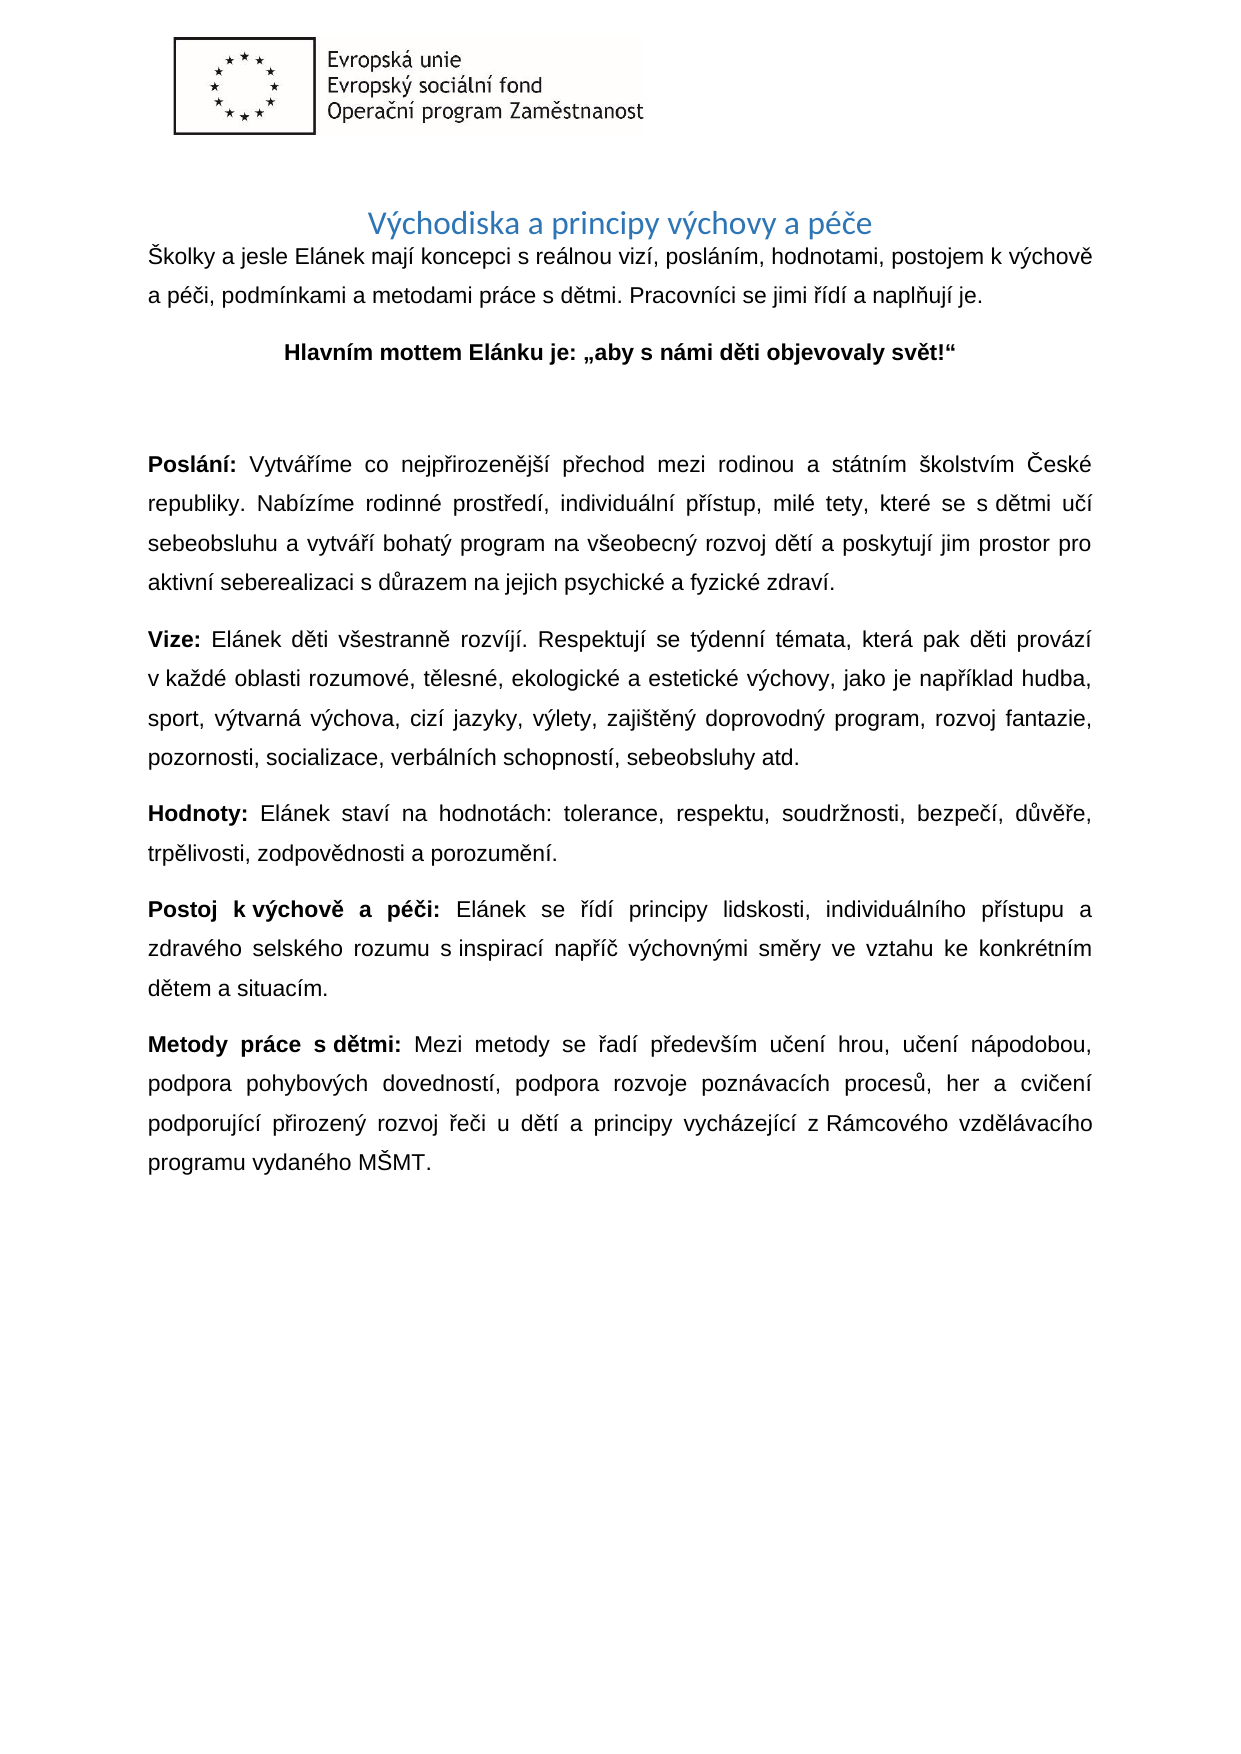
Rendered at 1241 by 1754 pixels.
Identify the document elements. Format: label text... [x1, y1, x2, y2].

text Metody práce s dětmi: Mezi metody se řadí především učení hrou, učení nápodobou, podpora pohybových dovedností, podpora rozvoje poznávacích procesů, her a cvičení podporující přirozený rozvoj řeči u dětí a principy vycházející z Rámcového vzdělávacího programu vydaného MŠMT. [148, 1031, 1093, 1176]
text Hodnoty: Elánek staví na hodnotách: tolerance, respektu, soudržnosti, bezpečí, důvěře, trpělivosti, zodpovědnosti a porozumění. [148, 800, 1093, 866]
text Vize: Elánek děti všestranně rozvíjí. Respektují se týdenní témata, která pak děti provází v každé oblasti rozumové, tělesné, ekologické a estetické výchovy, jako je například hudba, sport, výtvarná výchova, cizí jazyky, výlety, zajištěný doprovodný program, rozvoj fantazie, pozornosti, socializace, verbálních schopností, sebeobsluhy atd. [148, 626, 1093, 770]
picture [173, 37, 644, 135]
text Školky a jesle Elánek mají koncepci s reálnou vizí, posláním, hodnotami, postojem k výchově a péči, podmínkami a metodami práce s dětmi. Pracovníci se jimi řídí a naplňují je. [148, 243, 1093, 309]
text Poslání: Vytváříme co nejpřirozenější přechod mezi rodinou a státním školstvím České republiky. Nabízíme rodinné prostředí, individuální přístup, milé tety, které se s dětmi učí sebeobsluhu a vytváří bohatý program na všeobecný rozvoj dětí a poskytují jim prostor pro aktivní seberealizaci s důrazem na jejich psychické a fyzické zdraví. [148, 451, 1093, 596]
text Postoj k výchově a péči: Elánek se řídí principy lidskosti, individuálního přístupu a zdravého selského rozumu s inspirací napříč výchovnými směry ve vztahu ke konkrétním dětem a situacím. [148, 896, 1093, 1001]
text Hlavním mottem Elánku je: „aby s námi děti objevovaly svět!“ [148, 339, 1093, 365]
subtitle Východiska a principy výchovy a péče [148, 202, 1093, 243]
